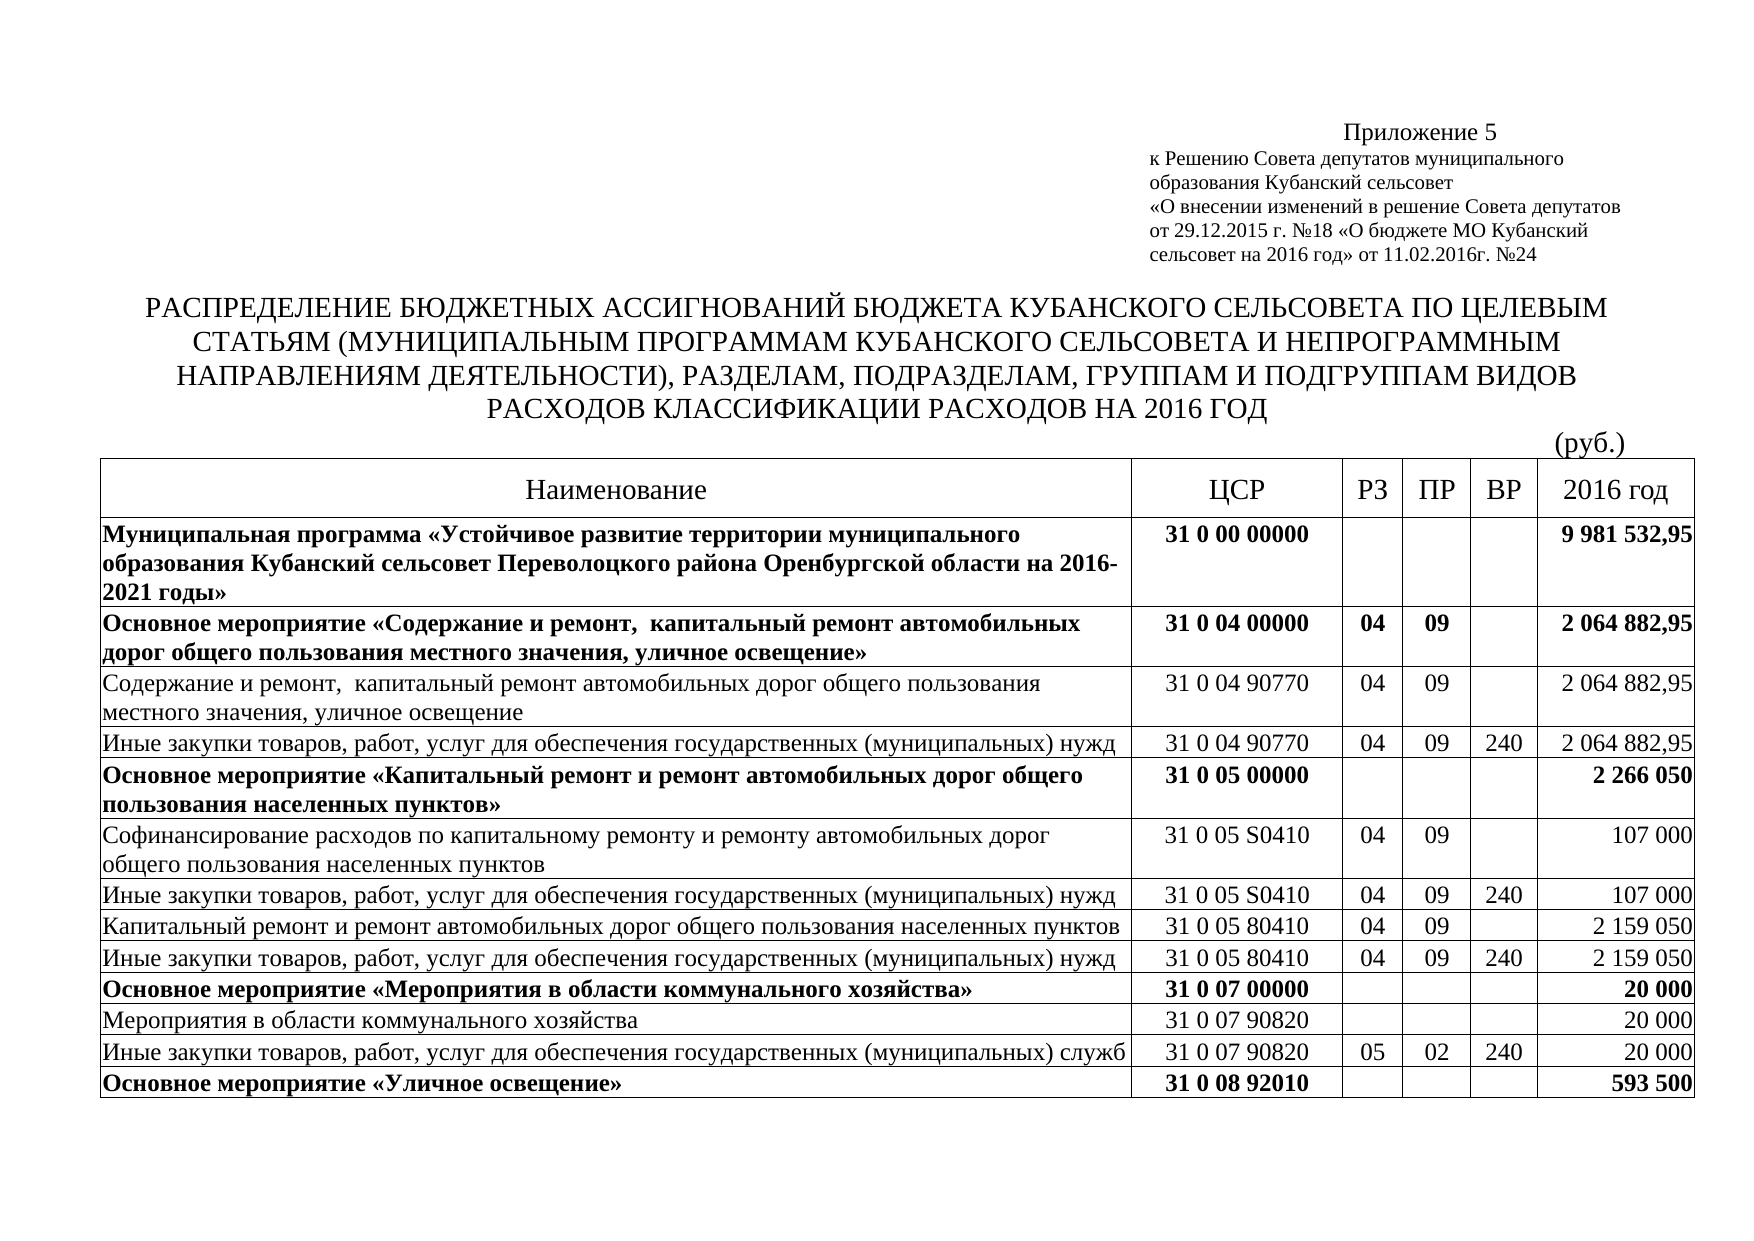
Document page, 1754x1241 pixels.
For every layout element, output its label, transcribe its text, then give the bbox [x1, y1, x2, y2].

table_cell 2 064 882,95 [1538, 607, 1694, 666]
table_cell 240 [1471, 879, 1537, 909]
text Приложение 5 [118, 117, 1636, 146]
table_cell 31 0 04 90770 [1132, 667, 1342, 726]
table_cell [1343, 758, 1402, 817]
table_cell 240 [1471, 941, 1537, 972]
table_cell 09 [1403, 879, 1470, 909]
table_cell 2 159 050 [1538, 910, 1694, 940]
table_cell 31 0 07 00000 [1132, 973, 1342, 1003]
table_header 2016 год [1538, 459, 1694, 517]
text (руб.) [118, 425, 1654, 458]
table_cell 593 500 [1538, 1067, 1694, 1097]
table_cell [1471, 607, 1537, 666]
table_cell 04 [1343, 879, 1402, 909]
table_cell Основное мероприятие «Уличное освещение» [101, 1067, 1131, 1097]
table_cell Муниципальная программа «Устойчивое развитие территории муниципального образования Кубанский сельсовет Переволоцкого района Оренбургской области на 2016-2021 годы» [101, 518, 1131, 606]
text к Решению Совета депутатов муниципального образования Кубанский сельсовет [1149, 146, 1636, 194]
table_cell [1343, 518, 1402, 606]
table_header ВР [1471, 459, 1537, 517]
table_cell Основное мероприятие «Капитальный ремонт и ремонт автомобильных дорог общего пользования населенных пунктов» [101, 758, 1131, 817]
table_cell 2 159 050 [1538, 941, 1694, 972]
table_cell 31 0 04 00000 [1132, 607, 1342, 666]
table_cell Мероприятия в области коммунального хозяйства [101, 1004, 1131, 1034]
table_cell 20 000 [1538, 1004, 1694, 1034]
table_cell Содержание и ремонт, капитальный ремонт автомобильных дорог общего пользования местного значения, уличное освещение [101, 667, 1131, 726]
table_cell 04 [1343, 819, 1402, 877]
table_cell [1471, 518, 1537, 606]
table_cell 20 000 [1538, 973, 1694, 1003]
table_cell Основное мероприятие «Мероприятия в области коммунального хозяйства» [101, 973, 1131, 1003]
text РАСПРЕДЕЛЕНИЕ БЮДЖЕТНЫХ АССИГНОВАНИЙ БЮДЖЕТА КУБАНСКОГО СЕЛЬСОВЕТА ПО ЦЕЛЕВЫМ СТАТЬЯМ (МУНИЦИПАЛЬНЫМ ПРОГРАММАМ КУБАНСКОГО СЕЛЬСОВЕТА И НЕПРОГРАММНЫМ НАПРАВЛЕНИЯМ ДЕЯТЕЛЬНОСТИ), РАЗДЕЛАМ, ПОДРАЗДЕЛАМ, ГРУППАМ И ПОДГРУППАМ ВИДОВ РАСХОДОВ КЛАССИФИКАЦИИ РАСХОДОВ НА 2016 ГОД [118, 291, 1636, 425]
table_cell 09 [1403, 941, 1470, 972]
table_cell 240 [1471, 1035, 1537, 1066]
table_header ЦСР [1132, 459, 1342, 517]
table_cell [1471, 1067, 1537, 1097]
table_cell 04 [1343, 607, 1402, 666]
table_cell 09 [1403, 727, 1470, 757]
table_cell [1343, 1004, 1402, 1034]
table_cell [1471, 910, 1537, 940]
table_cell 31 0 04 90770 [1132, 727, 1342, 757]
table_cell 04 [1343, 667, 1402, 726]
table_cell [1403, 973, 1470, 1003]
table_cell [1343, 1067, 1402, 1097]
table_cell 04 [1343, 941, 1402, 972]
table_cell 9 981 532,95 [1538, 518, 1694, 606]
table_cell 2 266 050 [1538, 758, 1694, 817]
table_cell 240 [1471, 727, 1537, 757]
table_cell 31 0 05 S0410 [1132, 879, 1342, 909]
table_cell [1403, 518, 1470, 606]
table_cell 09 [1403, 607, 1470, 666]
table_cell [1403, 758, 1470, 817]
table_cell 31 0 07 90820 [1132, 1004, 1342, 1034]
table_cell 31 0 08 92010 [1132, 1067, 1342, 1097]
table_cell 02 [1403, 1035, 1470, 1066]
table_cell [1403, 1067, 1470, 1097]
table_cell 31 0 00 00000 [1132, 518, 1342, 606]
table_cell 05 [1343, 1035, 1402, 1066]
table_cell Иные закупки товаров, работ, услуг для обеспечения государственных (муниципальных) нужд [101, 879, 1131, 909]
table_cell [101, 1035, 1131, 1066]
table_cell [1343, 973, 1402, 1003]
table_cell 31 0 07 90820 [1132, 1035, 1342, 1066]
table_cell 31 0 05 80410 [1132, 941, 1342, 972]
table_cell 107 000 [1538, 819, 1694, 877]
table_cell 31 0 05 S0410 [1132, 819, 1342, 877]
table_cell 04 [1343, 727, 1402, 757]
table_cell [1471, 973, 1537, 1003]
table_cell 2 064 882,95 [1538, 667, 1694, 726]
table_cell 04 [1343, 910, 1402, 940]
table_cell [1471, 819, 1537, 877]
table_cell Софинансирование расходов по капитальному ремонту и ремонту автомобильных дорог общего пользования населенных пунктов [101, 819, 1131, 877]
table_cell Капитальный ремонт и ремонт автомобильных дорог общего пользования населенных пунктов [101, 910, 1131, 940]
table_cell 09 [1403, 667, 1470, 726]
table_cell [1471, 1004, 1537, 1034]
table_cell [1471, 667, 1537, 726]
table_cell Иные закупки товаров, работ, услуг для обеспечения государственных (муниципальных) нужд [101, 941, 1131, 972]
table_cell [1471, 758, 1537, 817]
table_cell 107 000 [1538, 879, 1694, 909]
table_cell 31 0 05 00000 [1132, 758, 1342, 817]
table_cell Основное мероприятие «Содержание и ремонт, капитальный ремонт автомобильных дорог общего пользования местного значения, уличное освещение» [101, 607, 1131, 666]
table_header РЗ [1343, 459, 1402, 517]
table_cell 20 000 [1538, 1035, 1694, 1066]
text «О внесении изменений в решение Совета депутатов от 29.12.2015 г. №18 «О бюджете МО Кубанский сельсовет на 2016 год» от 11.02.2016г. №24 [1149, 194, 1636, 266]
table_cell 09 [1403, 910, 1470, 940]
table_cell [1403, 1004, 1470, 1034]
table_header ПР [1403, 459, 1470, 517]
table_cell 2 064 882,95 [1538, 727, 1694, 757]
table_cell Иные закупки товаров, работ, услуг для обеспечения государственных (муниципальных) нужд [101, 727, 1131, 757]
table_header Наименование [101, 459, 1131, 517]
table_cell 09 [1403, 819, 1470, 877]
table_cell 31 0 05 80410 [1132, 910, 1342, 940]
